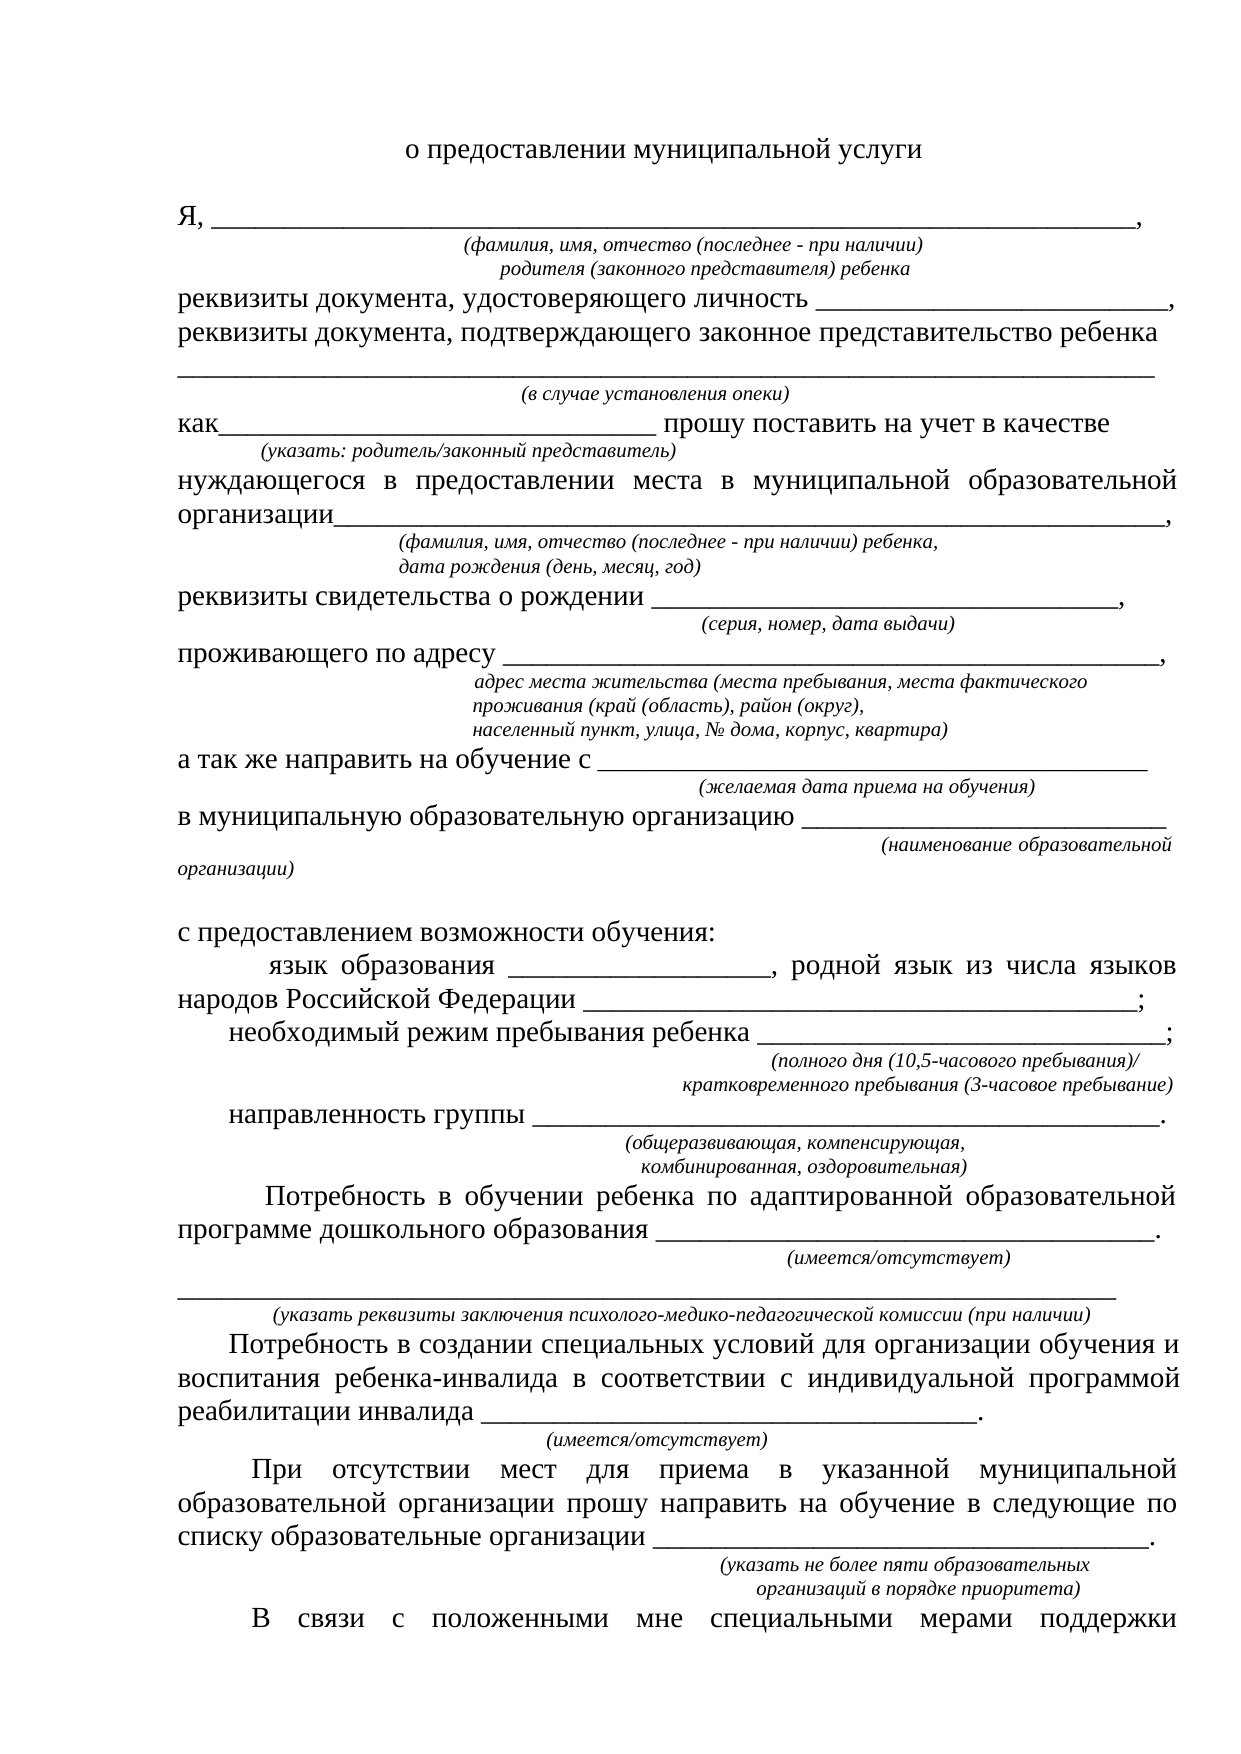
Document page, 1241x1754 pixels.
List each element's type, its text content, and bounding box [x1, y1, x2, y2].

text Потребность в создании специальных условий для организации обучения и воспитания ребенка-инвалида в соответствии с индивидуальной программой реабилитации инвалида __________________________________. [177, 1326, 1181, 1427]
text реквизиты документа, удостоверяющего личность ________________________, [177, 280, 1178, 314]
text Я, _______________________________________________________________, [177, 198, 1178, 232]
text (желаемая дата приема на обучения) [693, 774, 1178, 798]
text необходимый режим пребывания ребенка ____________________________; [177, 1014, 1178, 1048]
text населенный пункт, улица, № дома, корпус, квартира) [472, 717, 1178, 741]
text проживающего по адресу _____________________________________________, [177, 635, 1178, 669]
text кратковременного пребывания (3-часовое пребывание) [177, 1072, 1178, 1096]
text язык образования __________________, родной язык из числа языков народов Российской Федерации ______________________________________; [177, 947, 1178, 1014]
text реквизиты документа, подтверждающего законное представительство ребенка [177, 314, 1178, 347]
text (полного дня (10,5-часового пребывания)/ [177, 1048, 1178, 1072]
text Потребность в обучении ребенка по адаптированной образовательной программе дошкольного образования __________________________________. [177, 1178, 1178, 1245]
text (указать: родитель/законный представитель) [177, 438, 1178, 462]
text как______________________________ прошу поставить на учет в качестве [177, 405, 1178, 438]
text направленность группы ___________________________________________. [177, 1096, 1178, 1129]
text (в случае установления опеки) [177, 381, 1193, 405]
text с предоставлением возможности обучения: [177, 914, 1178, 947]
text комбинированная, оздоровительная) [177, 1154, 1178, 1178]
text (фамилия, имя, отчество (последнее - при наличии) ребенка, [398, 529, 1127, 553]
text организаций в порядке приоритета) [177, 1576, 1178, 1600]
text а так же направить на обучение с ____________________________________________ [177, 741, 1178, 774]
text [177, 1600, 1178, 1633]
text (указать не более пяти образовательных [177, 1552, 1178, 1576]
text (указать реквизиты заключения психолого-медико-педагогической комиссии (при наличии) [177, 1302, 1178, 1326]
text При отсутствии мест для приема в указанной муниципальной образовательной организации прошу направить на обучение в следующие по списку образовательные организации __________________________________. [177, 1451, 1178, 1552]
text (серия, номер, дата выдачи) [472, 611, 1193, 635]
text реквизиты свидетельства о рождении ________________________________, [177, 578, 1127, 611]
text (имеется/отсутствует) [177, 1245, 1178, 1269]
text проживания (край (область), район (округ), [472, 693, 1178, 717]
text дата рождения (день, месяц, год) [398, 553, 1127, 578]
text о предоставлении муниципальной услуги [201, 131, 1127, 165]
text родителя (законного представителя) ребенка [177, 256, 1127, 280]
text в муниципальную образовательную организацию _________________________ [177, 798, 1178, 832]
text ___________________________________________________________________ [177, 347, 1193, 381]
text адрес места жительства (места пребывания, места фактического [177, 669, 1178, 693]
text ________________________________________________________________ [177, 1269, 1178, 1302]
text нуждающегося в предоставлении места в муниципальной образовательной организации_________________________________________________________, [177, 462, 1178, 529]
text (наименование образовательной организации) [177, 832, 1178, 880]
text (имеется/отсутствует) [546, 1427, 1181, 1451]
text (общеразвивающая, компенсирующая, [177, 1129, 1178, 1154]
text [177, 232, 1127, 256]
